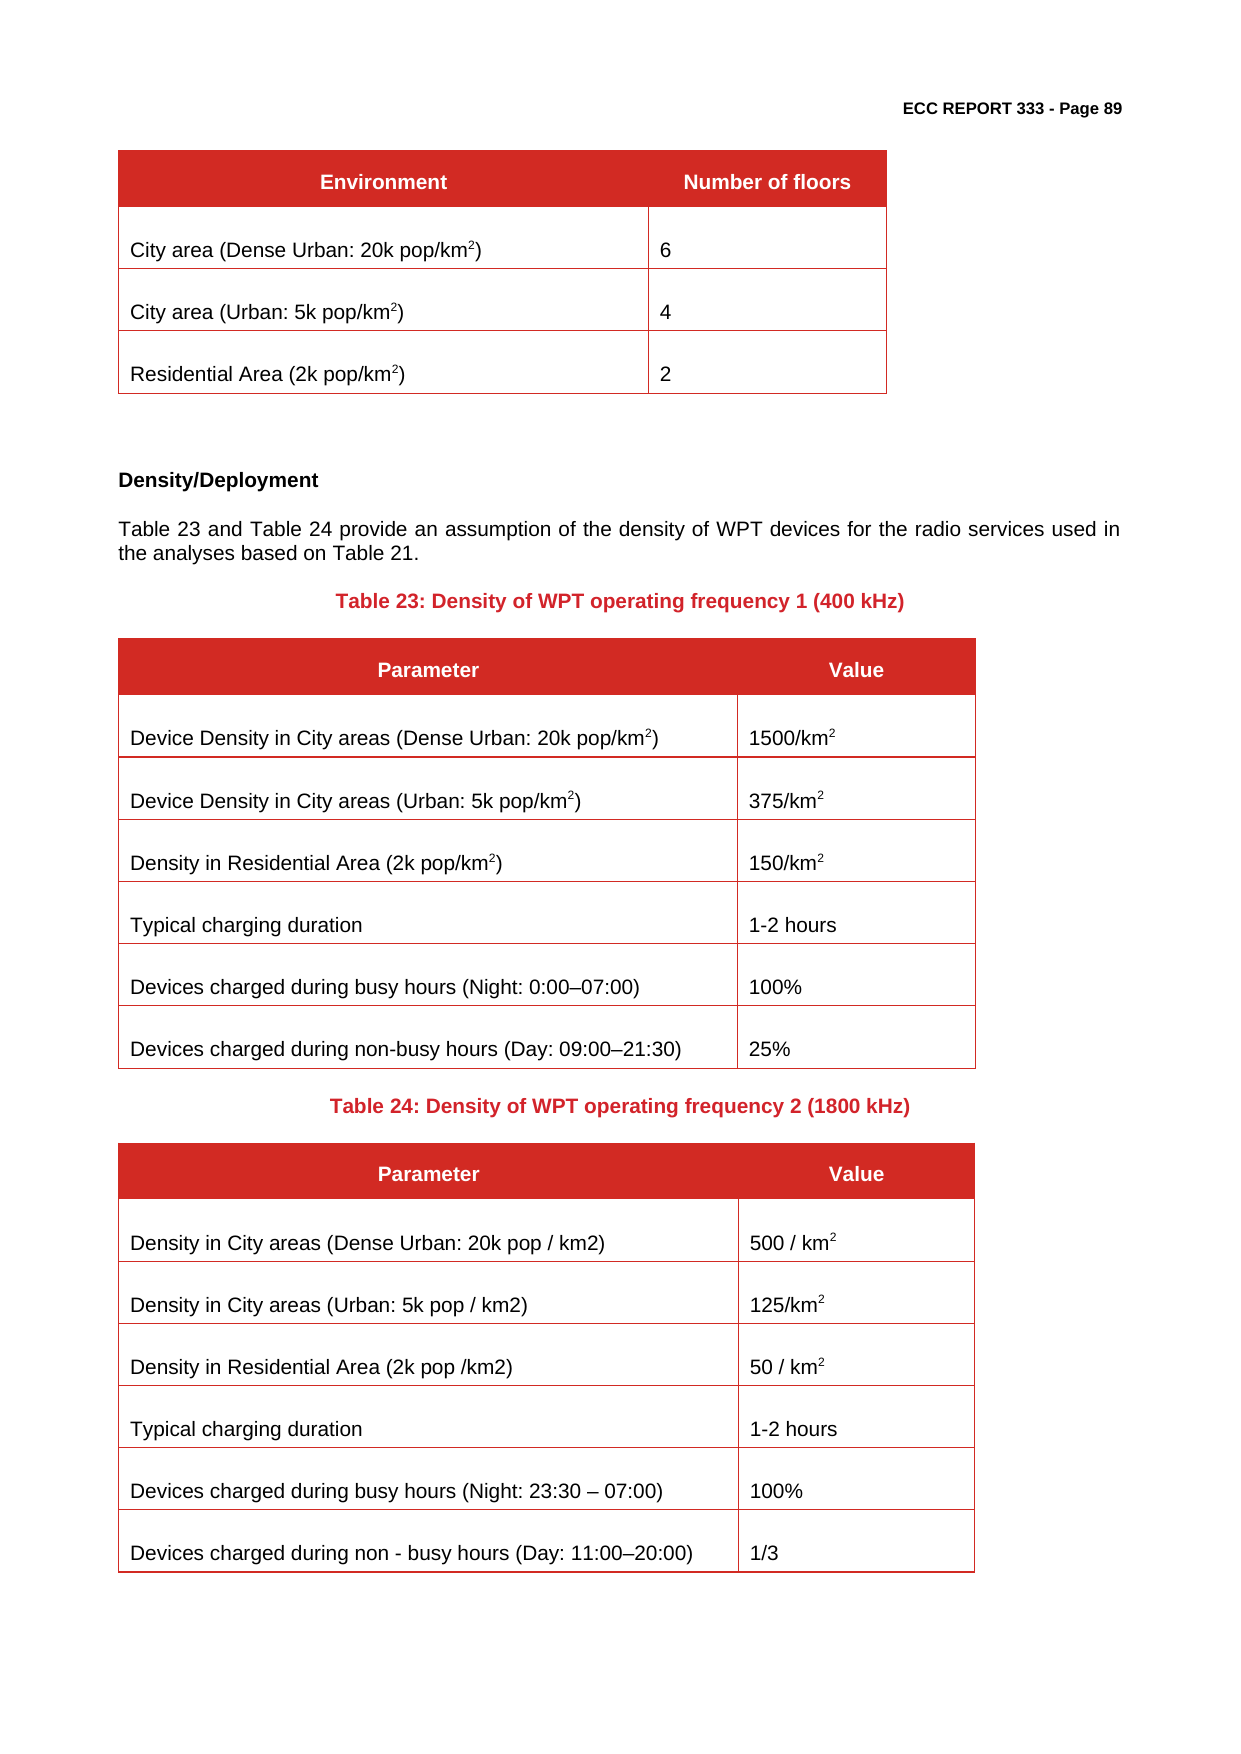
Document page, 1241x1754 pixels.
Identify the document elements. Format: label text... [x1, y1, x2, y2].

table_cell City area (Dense Urban: 20k pop/km2) [119, 207, 648, 268]
table_cell 125/km2 [739, 1262, 974, 1323]
table_cell 150/km2 [738, 820, 975, 881]
table_cell Device Density in City areas (Urban: 5k pop/km2) [119, 758, 737, 819]
table_cell Devices charged during non-busy hours (Day: 09:00–21:30) [119, 1006, 737, 1067]
table_cell 1500/km2 [738, 695, 975, 756]
text Table 23: Density of WPT operating frequency 1 (400 kHz) [118, 589, 1122, 613]
text Table 23 and Table 24 provide an assumption of the density of WPT devices for the radio services used in the analyses based on Table 21. [118, 516, 1122, 564]
table_cell 4 [649, 269, 886, 330]
table_cell 6 [649, 207, 886, 268]
table_cell Device Density in City areas (Dense Urban: 20k pop/km2) [119, 695, 737, 756]
table_cell Density in City areas (Urban: 5k pop / km2) [119, 1262, 738, 1323]
table_cell Typical charging duration [119, 882, 737, 943]
table_cell Density in City areas (Dense Urban: 20k pop / km2) [119, 1199, 738, 1261]
table_cell 500 / km2 [739, 1199, 974, 1261]
table_cell Devices charged during busy hours (Night: 0:00–07:00) [119, 944, 737, 1005]
table_cell 1-2 hours [738, 882, 975, 943]
table_cell Residential Area (2k pop/km2) [119, 331, 648, 392]
table_cell Devices charged during busy hours (Night: 23:30 – 07:00) [119, 1448, 738, 1509]
text Table 24: Density of WPT operating frequency 2 (1800 kHz) [118, 1093, 1122, 1117]
table_cell 1-2 hours [739, 1386, 974, 1447]
table_cell City area (Urban: 5k pop/km2) [119, 269, 648, 330]
table_cell 100% [738, 944, 975, 1005]
table_header Parameter [119, 1144, 738, 1198]
table_header Environment [119, 151, 648, 206]
table_header Value [738, 639, 975, 694]
table_cell Density in Residential Area (2k pop /km2) [119, 1324, 738, 1385]
table_cell 1/3 [739, 1510, 974, 1571]
table_header Number of floors [649, 151, 886, 206]
table_header Value [739, 1144, 974, 1198]
table_cell 50 / km2 [739, 1324, 974, 1385]
table_cell Typical charging duration [119, 1386, 738, 1447]
table_cell Devices charged during non - busy hours (Day: 11:00–20:00) [119, 1510, 738, 1571]
table_cell 25% [738, 1006, 975, 1067]
table_header Parameter [119, 639, 737, 694]
text Density/Deployment [118, 467, 1122, 491]
table_cell Density in Residential Area (2k pop/km2) [119, 820, 737, 881]
table_cell 2 [649, 331, 886, 392]
table_cell 100% [739, 1448, 974, 1509]
table_cell 375/km2 [738, 758, 975, 819]
